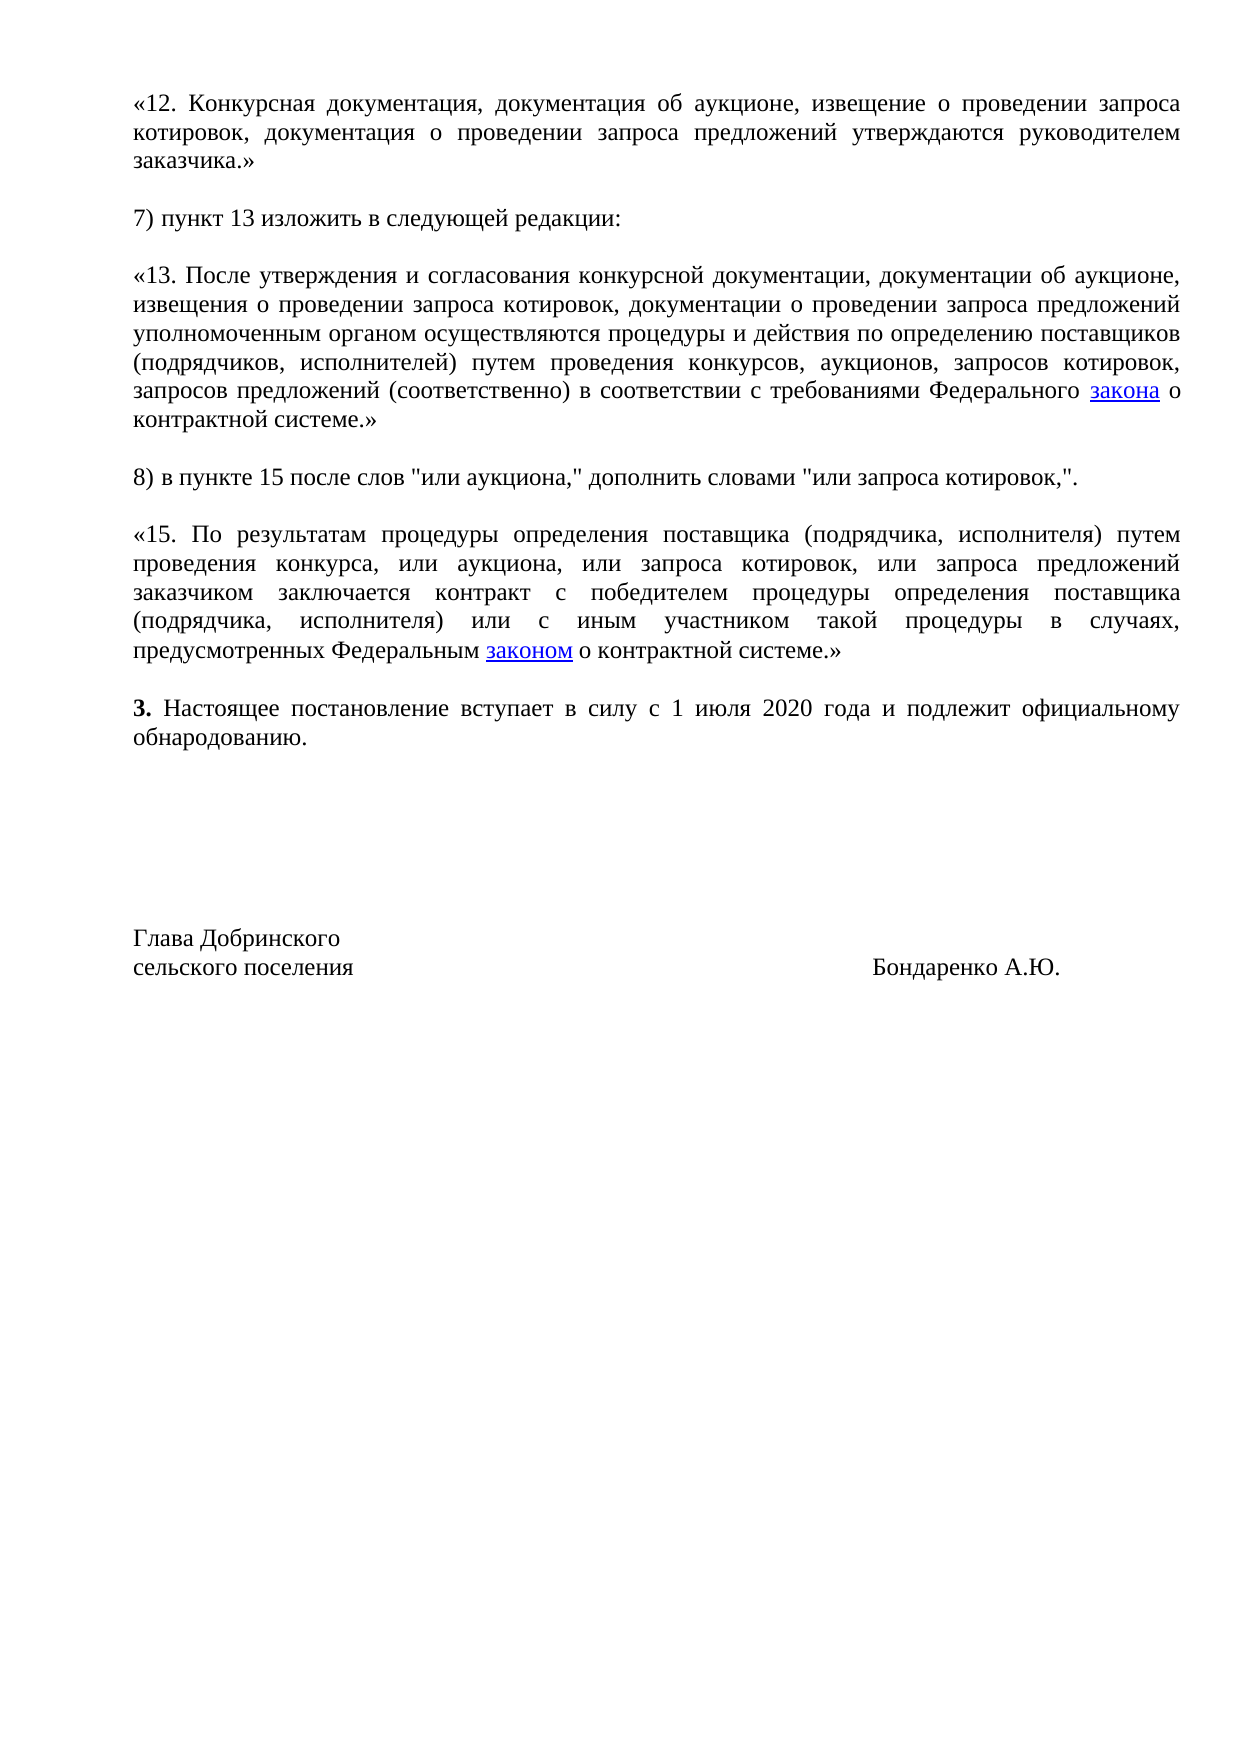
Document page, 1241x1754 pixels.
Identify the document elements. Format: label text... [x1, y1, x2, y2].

text Глава Добринского [133, 923, 1181, 952]
text 3. Настоящее постановление вступает в силу с 1 июля 2020 года и подлежит официальному обнародованию. [133, 693, 1181, 751]
text сельского поселения Бондаренко А.Ю. [133, 952, 1181, 981]
text 7) пункт 13 изложить в следующей редакции: [133, 203, 1181, 232]
text «15. По результатам процедуры определения поставщика (подрядчика, исполнителя) путем проведения конкурса, или аукциона, или запроса котировок, или запроса предложений заказчиком заключается контракт с победителем процедуры определения поставщика (подрядчика, исполнителя) или с иным участником такой процедуры в случаях, предусмотренных Федеральным законом о контрактной системе.» [133, 519, 1181, 665]
text «13. После утверждения и согласования конкурсной документации, документации об аукционе, извещения о проведении запроса котировок, документации о проведении запроса предложений уполномоченным органом осуществляются процедуры и действия по определению поставщиков (подрядчиков, исполнителей) путем проведения конкурсов, аукционов, запросов котировок, запросов предложений (соответственно) в соответствии с требованиями Федерального закона о контрактной системе.» [133, 260, 1181, 433]
text 8) в пункте 15 после слов "или аукциона," дополнить словами "или запроса котировок,". [133, 462, 1181, 490]
text «12. Конкурсная документация, документация об аукционе, извещение о проведении запроса котировок, документация о проведении запроса предложений утверждаются руководителем заказчика.» [133, 88, 1181, 174]
